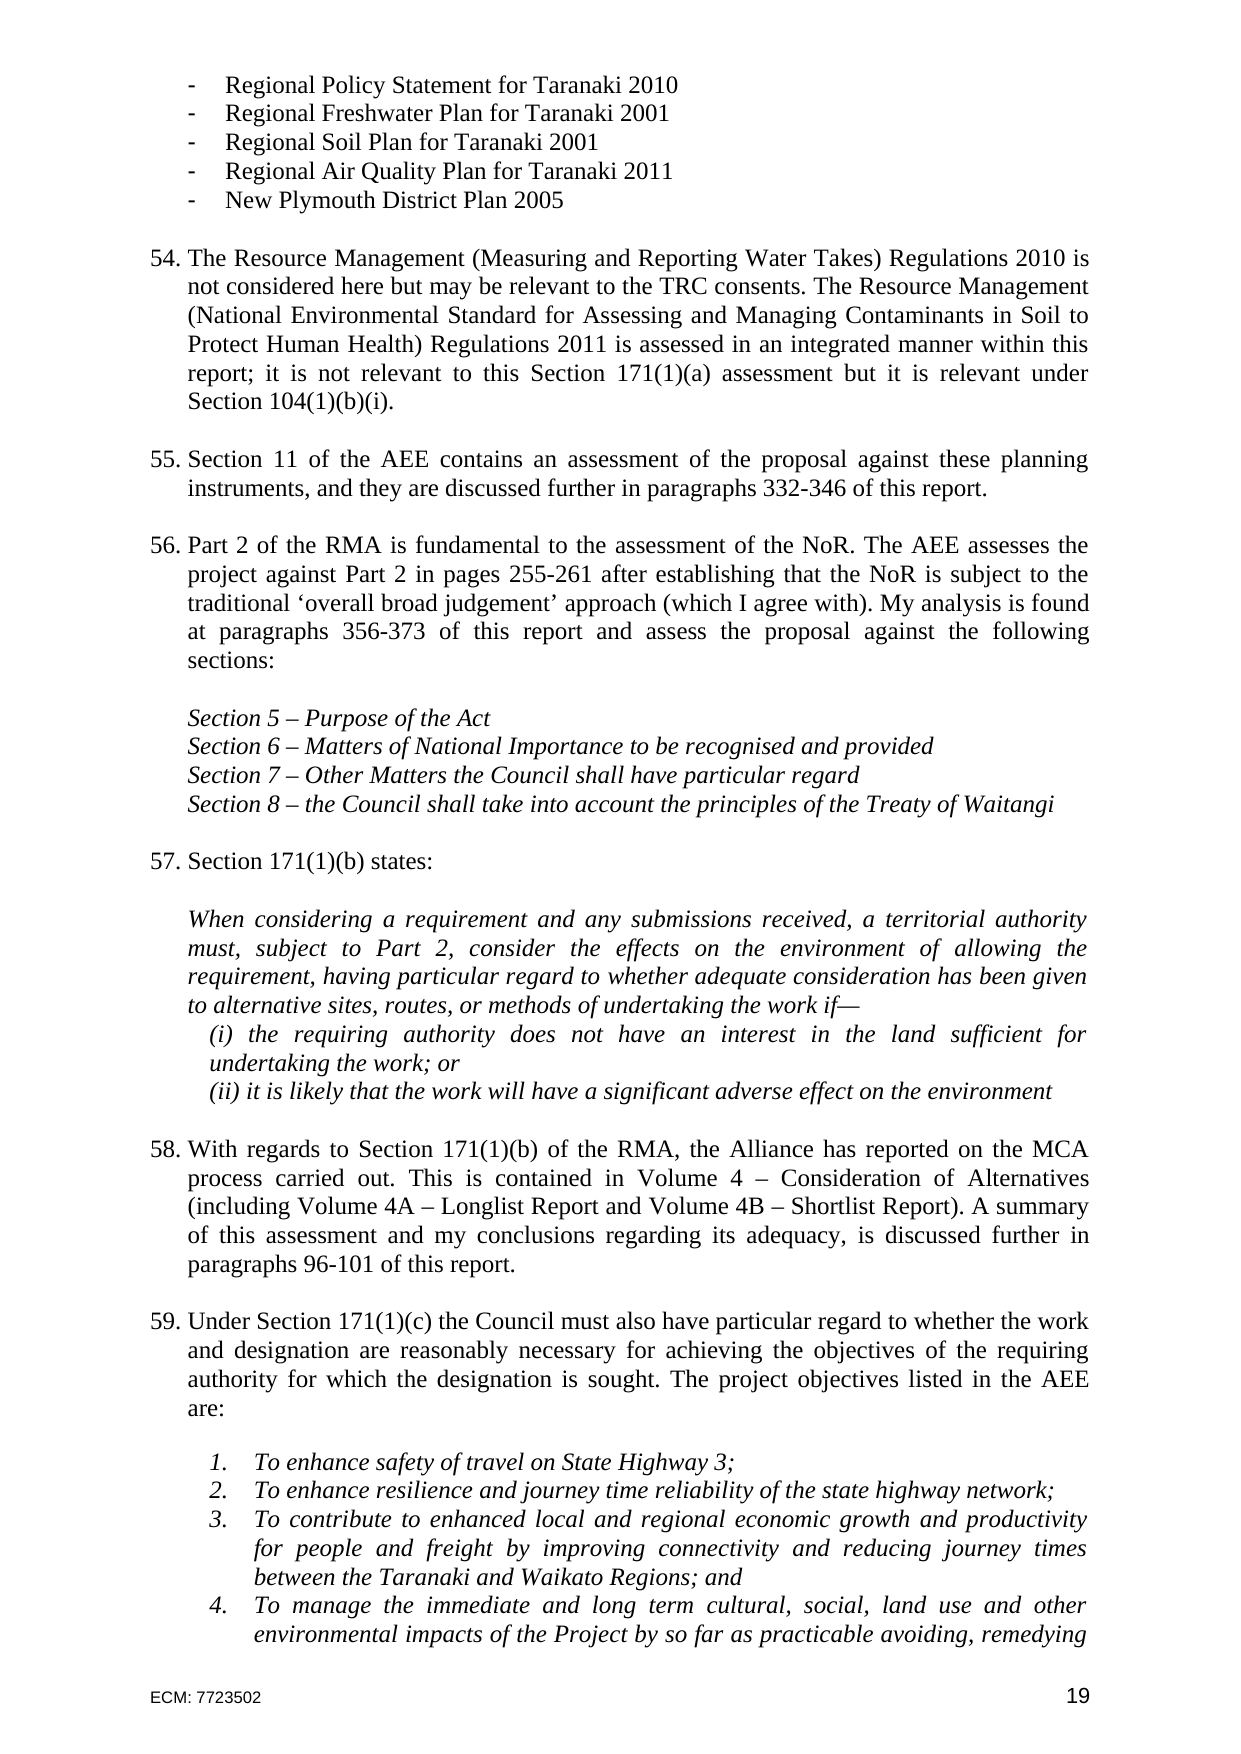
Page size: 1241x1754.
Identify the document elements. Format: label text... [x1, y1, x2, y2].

text Section 7 – Other Matters the Council shall have particular regard [187, 760, 1090, 789]
list The Resource Management (Measuring and Reporting Water Takes) Regulations 2010 is not considered here but may be relevant to the TRC consents. The Resource Management (National Environmental Standard for Assessing and Managing Contaminants in Soil to Protect Human Health) Regulations 2011 is assessed in an integrated manner within this report; it is not relevant to this Section 171(1)(a) assessment but it is relevant under Section 104(1)(b)(i). [150, 243, 1090, 415]
text When considering a requirement and any submissions received, a territorial authority must, subject to Part 2, consider the effects on the environment of allowing the requirement, having particular regard to whether adequate consideration has been given to alternative sites, routes, or methods of undertaking the work if— [187, 904, 1090, 1019]
list 2. To enhance resilience and journey time reliability of the state highway network; [209, 1475, 1090, 1504]
list 3. To contribute to enhanced local and regional economic growth and productivity for people and freight by improving connectivity and reducing journey times between the Taranaki and Waikato Regions; and [209, 1504, 1090, 1590]
list Regional Freshwater Plan for Taranaki 2001 [187, 98, 1090, 127]
list Section 11 of the AEE contains an assessment of the proposal against these planning instruments, and they are discussed further in paragraphs 332-346 of this report. [150, 444, 1090, 501]
list Regional Policy Statement for Taranaki 2010 [187, 69, 1090, 98]
list With regards to Section 171(1)(b) of the RMA, the Alliance has reported on the MCA process carried out. This is contained in Volume 4 – Consideration of Alternatives (including Volume 4A – Longlist Report and Volume 4B – Shortlist Report). A summary of this assessment and my conclusions regarding its adequacy, is discussed further in paragraphs 96-101 of this report. [150, 1134, 1090, 1278]
list (i) the requiring authority does not have an interest in the land sufficient for undertaking the work; or [209, 1019, 1090, 1076]
list Part 2 of the RMA is fundamental to the assessment of the NoR. The AEE assesses the project against Part 2 in pages 255-261 after establishing that the NoR is subject to the traditional ‘overall broad judgement’ approach (which I agree with). My analysis is found at paragraphs 356-373 of this report and assess the proposal against the following sections: [150, 530, 1090, 674]
text Section 5 – Purpose of the Act [187, 703, 1090, 731]
list Section 171(1)(b) states: [150, 846, 1090, 875]
text Section 6 – Matters of National Importance to be recognised and provided [187, 731, 1090, 760]
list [209, 1590, 1090, 1648]
list Regional Air Quality Plan for Taranaki 2011 [187, 156, 1090, 185]
list Under Section 171(1)(c) the Council must also have particular regard to whether the work and designation are reasonably necessary for achieving the objectives of the requiring authority for which the designation is sought. The project objectives listed in the AEE are: [150, 1306, 1090, 1421]
text Section 8 – the Council shall take into account the principles of the Treaty of Waitangi [187, 789, 1090, 818]
list New Plymouth District Plan 2005 [187, 185, 1090, 214]
list (ii) it is likely that the work will have a significant adverse effect on the environment [209, 1076, 1090, 1105]
list 1. To enhance safety of travel on State Highway 3; [209, 1447, 1090, 1475]
list Regional Soil Plan for Taranaki 2001 [187, 127, 1090, 156]
